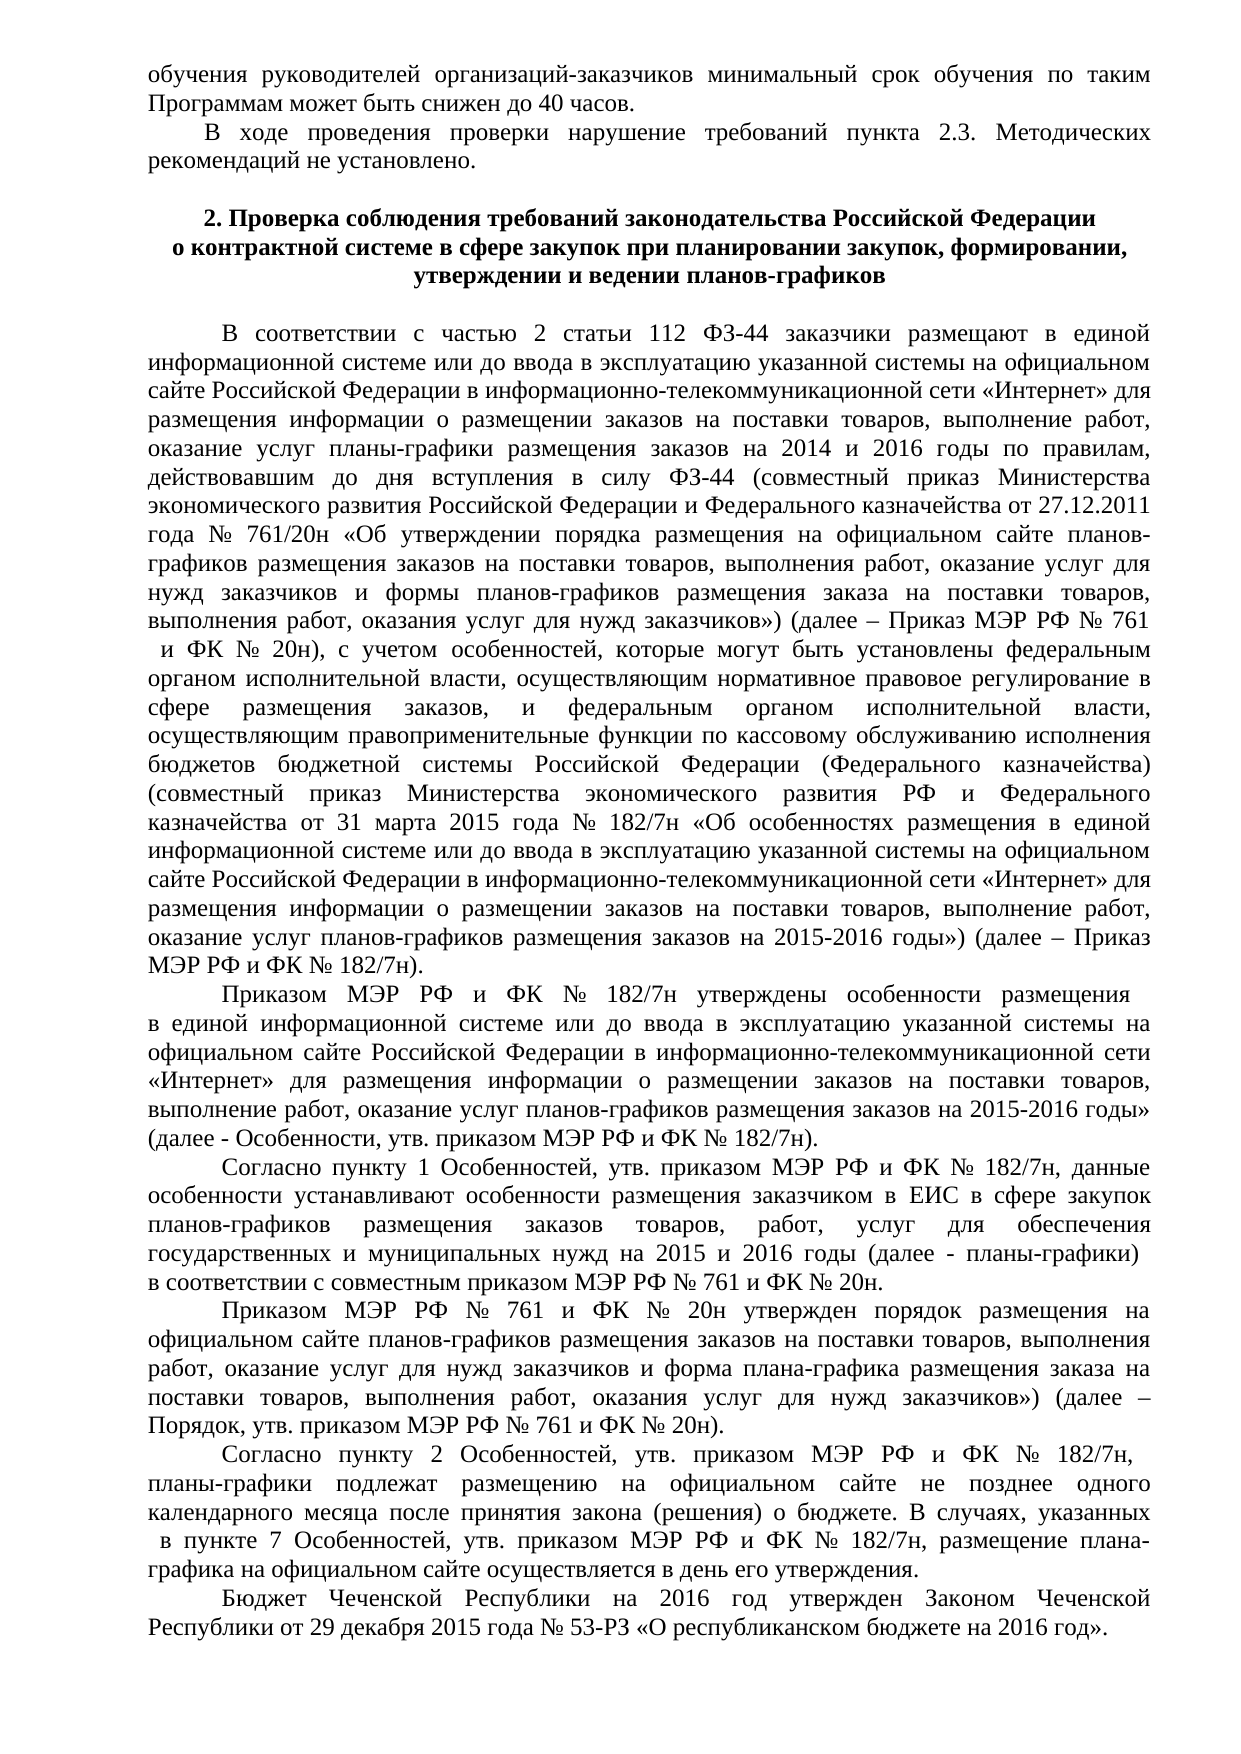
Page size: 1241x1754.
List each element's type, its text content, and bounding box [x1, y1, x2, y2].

text Бюджет Чеченской Республики на 2016 год утвержден Законом Чеченской Республики от 29 декабря 2015 года № 53-РЗ «О республиканском бюджете на 2016 год». [148, 1583, 1152, 1640]
text Согласно пункту 2 Особенностей, утв. приказом МЭР РФ и ФК № 182/7н, планы-графики подлежат размещению на официальном сайте не позднее одного календарного месяца после принятия закона (решения) о бюджете. В случаях, указанных в пункте 7 Особенностей, утв. приказом МЭР РФ и ФК № 182/7н, размещение плана-графика на официальном сайте осуществляется в день его утверждения. [148, 1439, 1152, 1583]
text Приказом МЭР РФ № 761 и ФК № 20н утвержден порядок размещения на официальном сайте планов-графиков размещения заказов на поставки товаров, выполнения работ, оказание услуг для нужд заказчиков и форма плана-графика размещения заказа на поставки товаров, выполнения работ, оказания услуг для нужд заказчиков») (далее – Порядок, утв. приказом МЭР РФ № 761 и ФК № 20н). [148, 1295, 1152, 1439]
text Приказом МЭР РФ и ФК № 182/7н утверждены особенности размещения в единой информационной системе или до ввода в эксплуатацию указанной системы на официальном сайте Российской Федерации в информационно-телекоммуникационной сети «Интернет» для размещения информации о размещении заказов на поставки товаров, выполнение работ, оказание услуг планов-графиков размещения заказов на 2015-2016 годы» (далее - Особенности, утв. приказом МЭР РФ и ФК № 182/7н). [148, 979, 1152, 1152]
text В соответствии с частью 2 статьи 112 ФЗ-44 заказчики размещают в единой информационной системе или до ввода в эксплуатацию указанной системы на официальном сайте Российской Федерации в информационно-телекоммуникационной сети «Интернет» для размещения информации о размещении заказов на поставки товаров, выполнение работ, оказание услуг планы-графики размещения заказов на 2014 и 2016 годы по правилам, действовавшим до дня вступления в силу ФЗ-44 (совместный приказ Министерства экономического развития Российской Федерации и Федерального казначейства от 27.12.2011 года № 761/20н «Об утверждении порядка размещения на официальном сайте планов-графиков размещения заказов на поставки товаров, выполнения работ, оказание услуг для нужд заказчиков и формы планов-графиков размещения заказа на поставки товаров, выполнения работ, оказания услуг для нужд заказчиков») (далее – Приказ МЭР РФ № 761 и ФК № 20н), с учетом особенностей, которые могут быть установлены федеральным органом исполнительной власти, осуществляющим нормативное правовое регулирование в сфере размещения заказов, и федеральным органом исполнительной власти, осуществляющим правоприменительные функции по кассовому обслуживанию исполнения бюджетов бюджетной системы Российской Федерации (Федерального казначейства) (совместный приказ Министерства экономического развития РФ и Федерального казначейства от 31 марта 2015 года № 182/7н «Об особенностях размещения в единой информационной системе или до ввода в эксплуатацию указанной системы на официальном сайте Российской Федерации в информационно-телекоммуникационной сети «Интернет» для размещения информации о размещении заказов на поставки товаров, выполнение работ, оказание услуг планов-графиков размещения заказов на 2015-2016 годы») (далее – Приказ МЭР РФ и ФК № 182/7н). [148, 318, 1152, 979]
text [148, 59, 1152, 117]
text Согласно пункту 1 Особенностей, утв. приказом МЭР РФ и ФК № 182/7н, данные особенности устанавливают особенности размещения заказчиком в ЕИС в сфере закупок планов-графиков размещения заказов товаров, работ, услуг для обеспечения государственных и муниципальных нужд на 2015 и 2016 годы (далее - планы-графики) в соответствии с совместным приказом МЭР РФ № 761 и ФК № 20н. [148, 1152, 1152, 1295]
text о контрактной системе в сфере закупок при планировании закупок, формировании, утверждении и ведении планов-графиков [148, 232, 1152, 289]
text 2. Проверка соблюдения требований законодательства Российской Федерации [148, 203, 1152, 232]
text В ходе проведения проверки нарушение требований пункта 2.3. Методических рекомендаций не установлено. [148, 117, 1152, 174]
